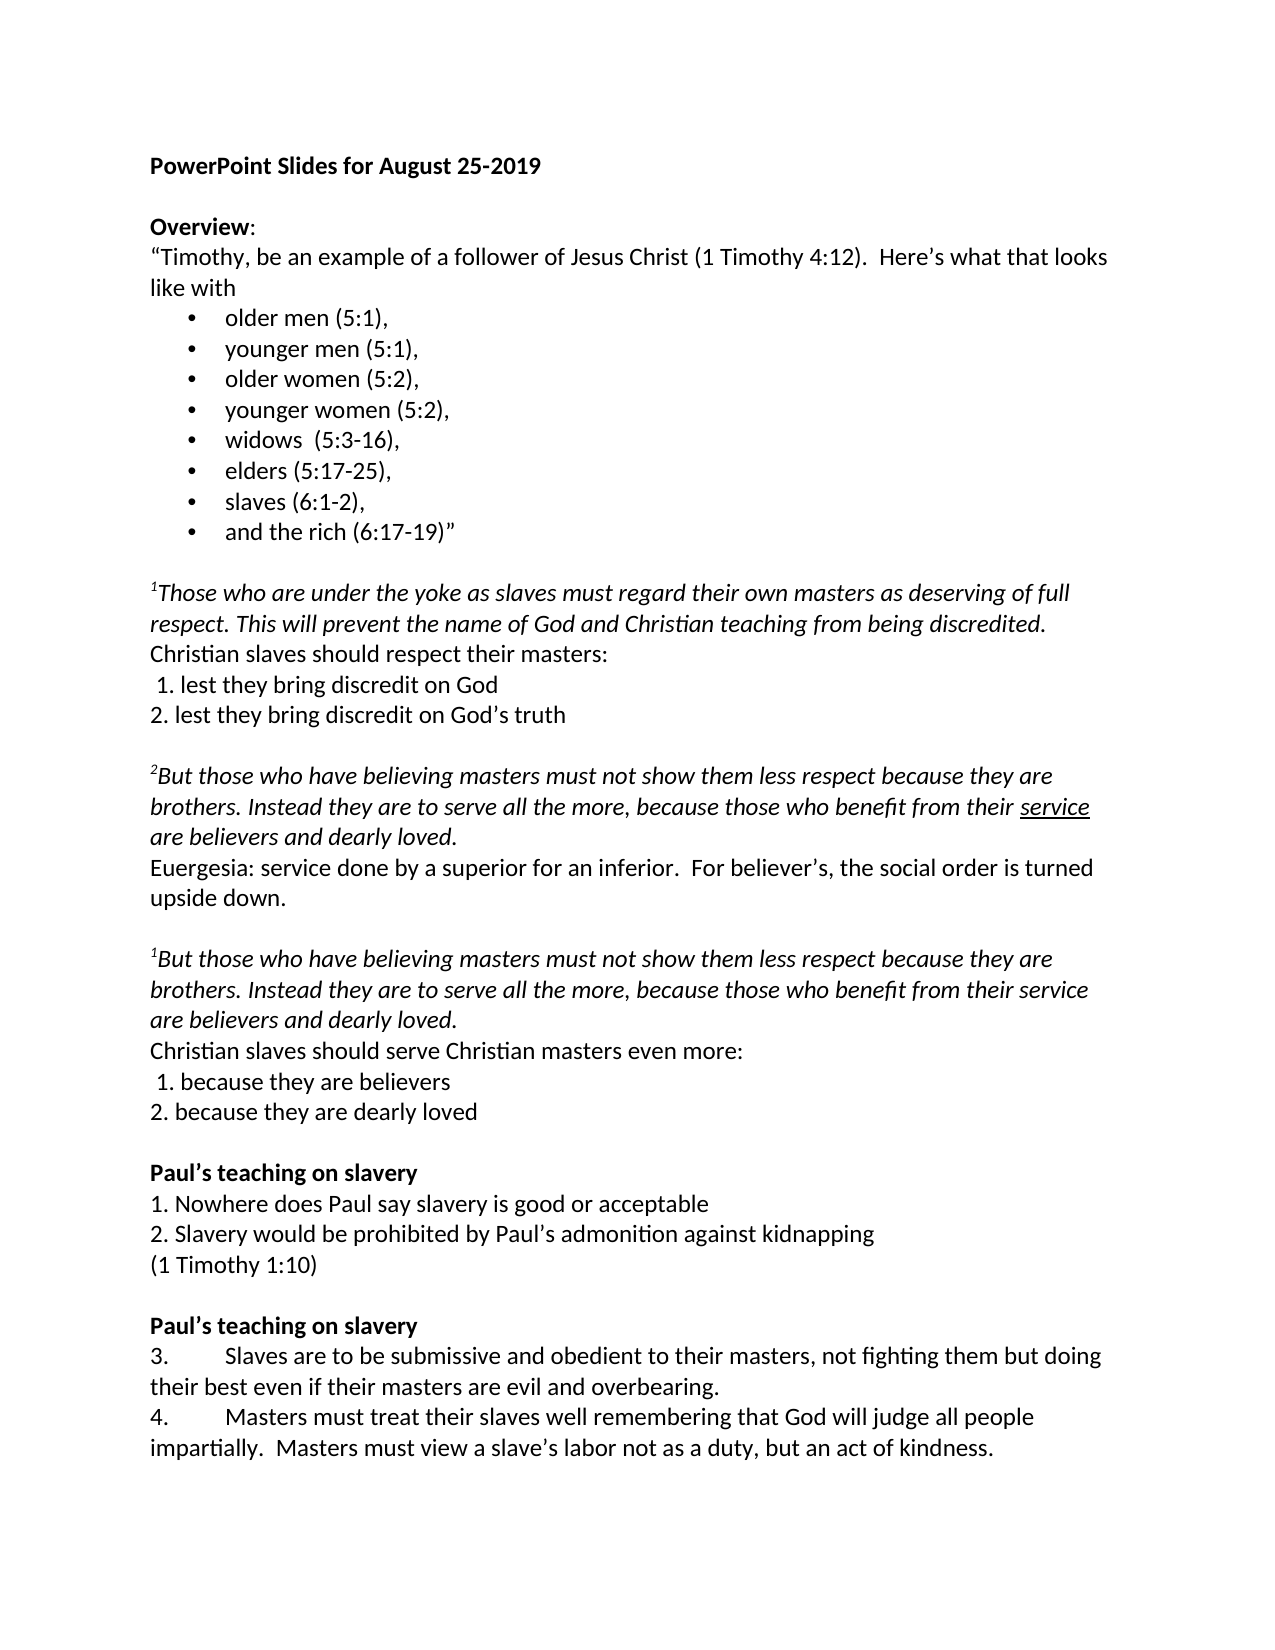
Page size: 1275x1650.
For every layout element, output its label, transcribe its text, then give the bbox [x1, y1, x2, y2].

text Paul’s teaching on slavery [150, 1310, 1125, 1340]
text 2But those who have believing masters must not show them less respect because they are brothers. Instead they are to serve all the more, because those who benefit from their service are believers and dearly loved. [150, 760, 1125, 852]
text “Timothy, be an example of a follower of Jesus Christ (1 Timothy 4:12). Here’s what that looks like with [150, 242, 1125, 303]
text Christian slaves should respect their masters: [150, 638, 1125, 669]
list older men (5:1), [187, 303, 1125, 333]
text PowerPoint Slides for August 25-2019 [150, 150, 1125, 181]
text Paul’s teaching on slavery [150, 1157, 1125, 1188]
text Overview: [150, 211, 1125, 242]
list elders (5:17-25), [187, 455, 1125, 486]
list younger women (5:2), [187, 394, 1125, 425]
text 1. because they are believers 2. because they are dearly loved [150, 1066, 1125, 1127]
list older women (5:2), [187, 364, 1125, 394]
list and the rich (6:17-19)” [187, 516, 1125, 547]
text Euergesia: service done by a superior for an inferior. For believer’s, the social order is turned upside down. [150, 852, 1125, 913]
text 1. Nowhere does Paul say slavery is good or acceptable [150, 1188, 1125, 1218]
text 1Those who are under the yoke as slaves must regard their own masters as deserving of full respect. This will prevent the name of God and Christian teaching from being discredited. [150, 577, 1125, 638]
text 4. Masters must treat their slaves well remembering that God will judge all people impartially. Masters must view a slave’s labor not as a duty, but an act of kindness. [150, 1401, 1125, 1462]
list younger men (5:1), [187, 333, 1125, 364]
text 3. Slaves are to be submissive and obedient to their masters, not fighting them but doing their best even if their masters are evil and overbearing. [150, 1340, 1125, 1401]
list widows (5:3-16), [187, 425, 1125, 455]
text 2. Slavery would be prohibited by Paul’s admonition against kidnapping (1 Timothy 1:10) [150, 1218, 1125, 1279]
text Christian slaves should serve Christian masters even more: [150, 1035, 1125, 1066]
list slaves (6:1-2), [187, 486, 1125, 516]
text 1. lest they bring discredit on God 2. lest they bring discredit on God’s truth [150, 669, 1125, 730]
text 1But those who have believing masters must not show them less respect because they are brothers. Instead they are to serve all the more, because those who benefit from their service are believers and dearly loved. [150, 943, 1125, 1035]
